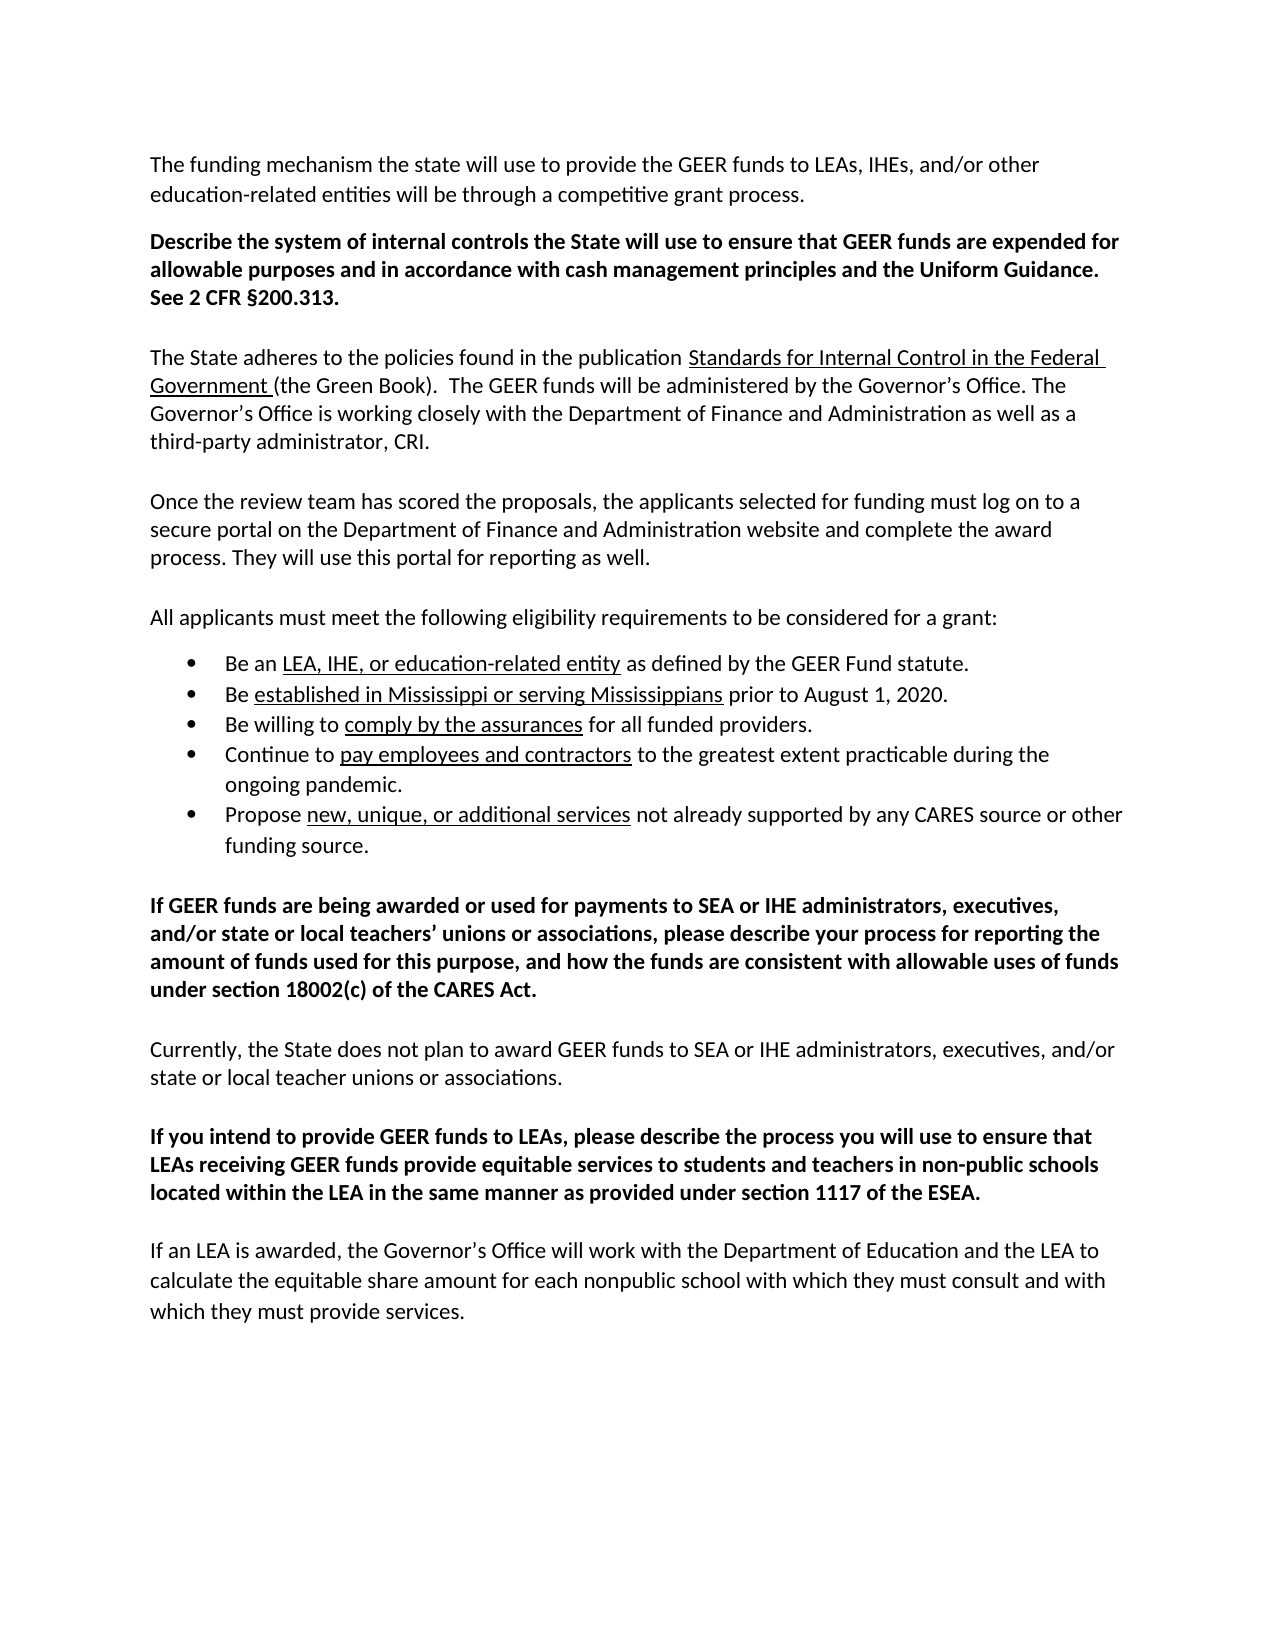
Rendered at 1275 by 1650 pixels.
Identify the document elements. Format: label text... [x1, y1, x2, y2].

text If an LEA is awarded, the Governor’s Office will work with the Department of Education and the LEA to calculate the equitable share amount for each nonpublic school with which they must consult and with which they must provide services. [150, 1236, 1125, 1325]
text If GEER funds are being awarded or used for payments to SEA or IHE administrators, executives, and/or state or local teachers’ unions or associations, please describe your process for reporting the amount of funds used for this purpose, and how the funds are consistent with allowable uses of funds under section 18002(c) of the CARES Act. [150, 891, 1125, 1003]
list Be established in Mississippi or serving Mississippians prior to August 1, 2020. [187, 680, 1125, 708]
list Be an LEA, IHE, or education-related entity as defined by the GEER Fund statute. [187, 649, 1125, 677]
text Describe the system of internal controls the State will use to ensure that GEER funds are expended for allowable purposes and in accordance with cash management principles and the Uniform Guidance. See 2 CFR §200.313. [150, 227, 1125, 311]
list Be willing to comply by the assurances for all funded providers. [187, 710, 1125, 738]
list Continue to pay employees and contractors to the greatest extent practicable during the ongoing pandemic. [187, 740, 1125, 798]
text Once the review team has scored the proposals, the applicants selected for funding must log on to a secure portal on the Department of Finance and Administration website and complete the award process. They will use this portal for reporting as well. [150, 487, 1125, 571]
list Propose new, unique, or additional services not already supported by any CARES source or other funding source. [187, 801, 1125, 859]
text All applicants must meet the following eligibility requirements to be considered for a grant: [150, 603, 1125, 631]
text The funding mechanism the state will use to provide the GEER funds to LEAs, IHEs, and/or other education-related entities will be through a competitive grant process. [150, 150, 1125, 208]
text The State adheres to the policies found in the publication Standards for Internal Control in the Federal Government (the Green Book). The GEER funds will be administered by the Governor’s Office. The Governor’s Office is working closely with the Department of Finance and Administration as well as a third-party administrator, CRI. [150, 343, 1125, 455]
text Currently, the State does not plan to award GEER funds to SEA or IHE administrators, executives, and/or state or local teacher unions or associations. [150, 1035, 1125, 1091]
text If you intend to provide GEER funds to LEAs, please describe the process you will use to ensure that LEAs receiving GEER funds provide equitable services to students and teachers in non-public schools located within the LEA in the same manner as provided under section 1117 of the ESEA. [150, 1122, 1125, 1207]
